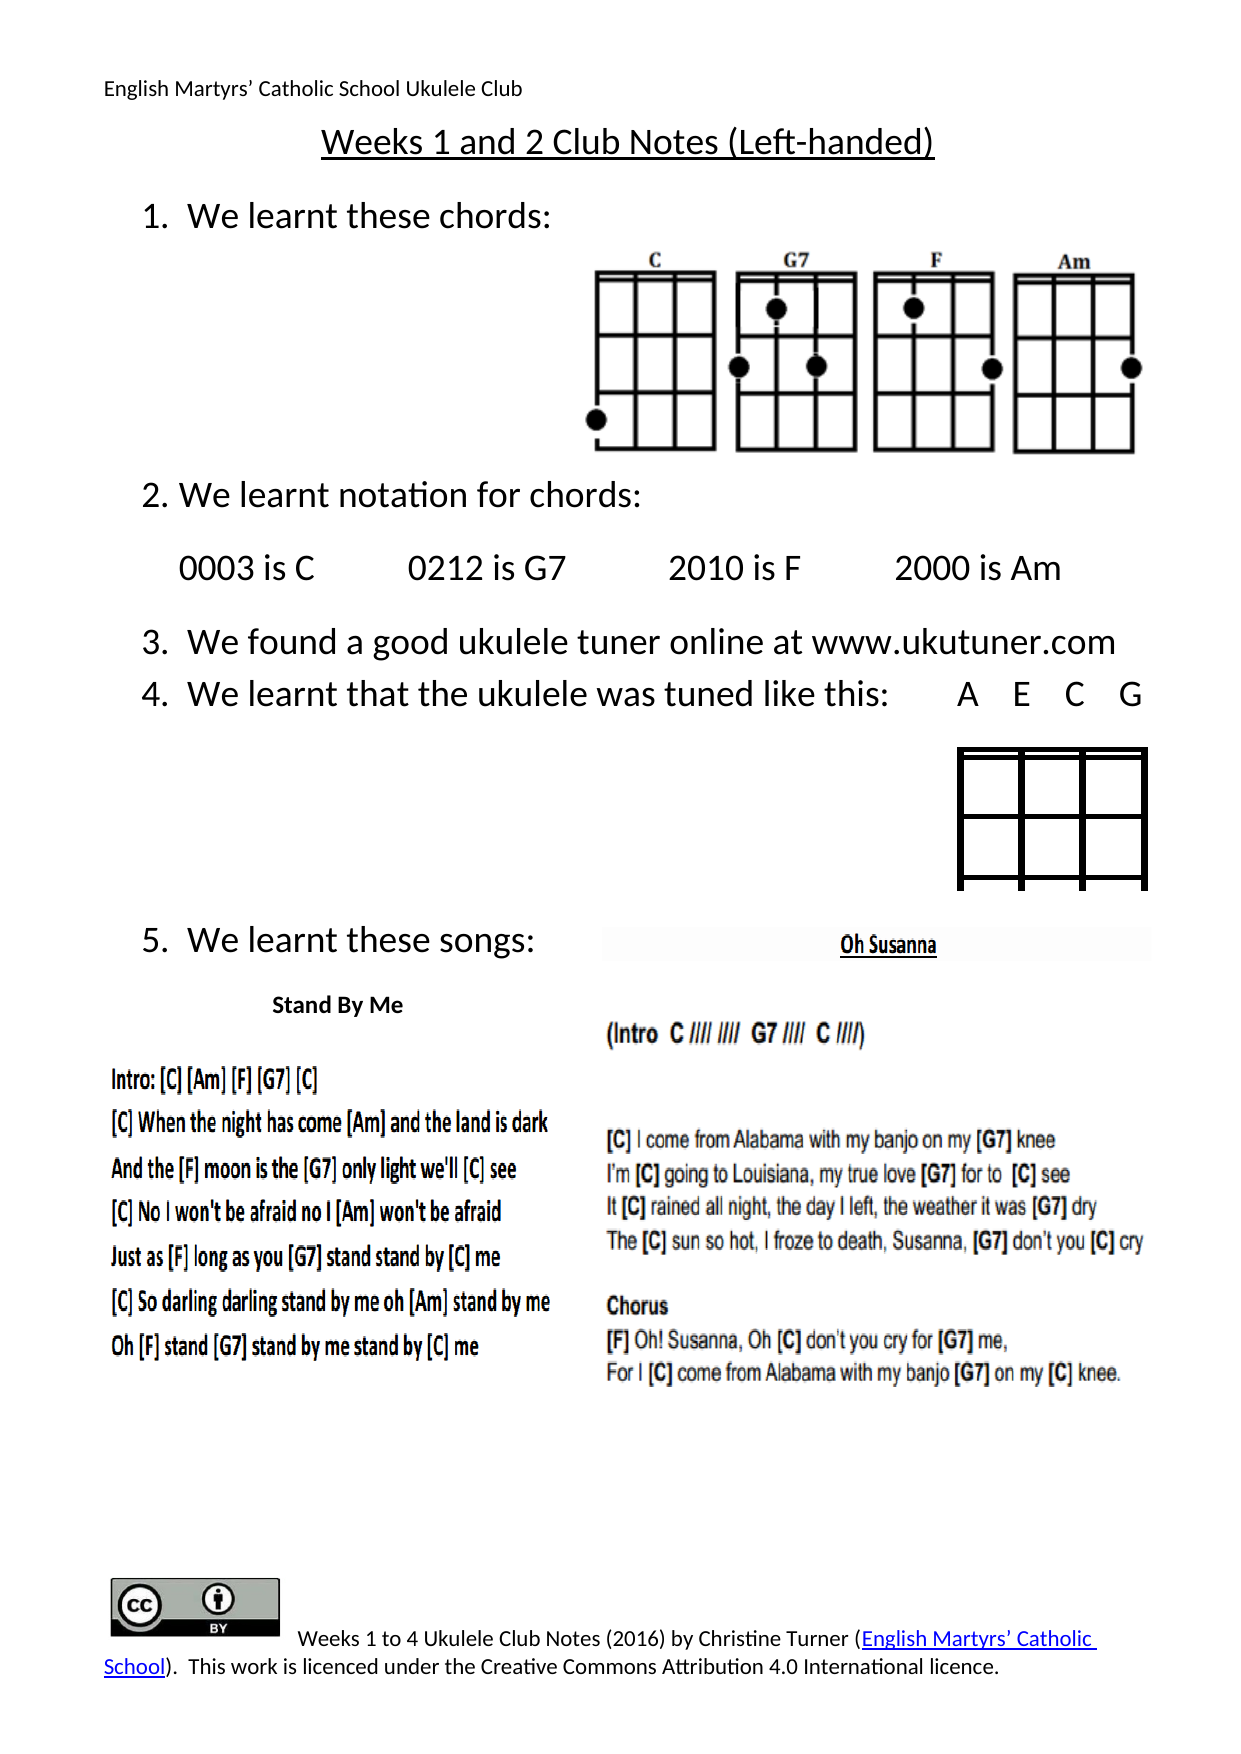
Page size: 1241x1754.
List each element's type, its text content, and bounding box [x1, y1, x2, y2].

text Weeks 1 and 2 Club Notes (Left-handed) [103, 118, 1152, 164]
list We learnt these chords: [141, 192, 1152, 238]
list We learnt that the ukulele was tuned like this: A E C G [141, 670, 1152, 716]
text 0003 is C 0212 is G7 2010 is F 2000 is Am [178, 544, 1152, 590]
picture [103, 1046, 574, 1383]
picture [951, 743, 1152, 891]
text Stand By Me [103, 989, 590, 1020]
list We found a good ukulele tuner online at www.ukutuner.com [141, 618, 1152, 663]
list We learnt notation for chords: [141, 471, 1152, 516]
picture [103, 1566, 298, 1647]
picture [581, 244, 1152, 467]
picture [590, 927, 1152, 1398]
list We learnt these songs: [141, 916, 1152, 962]
